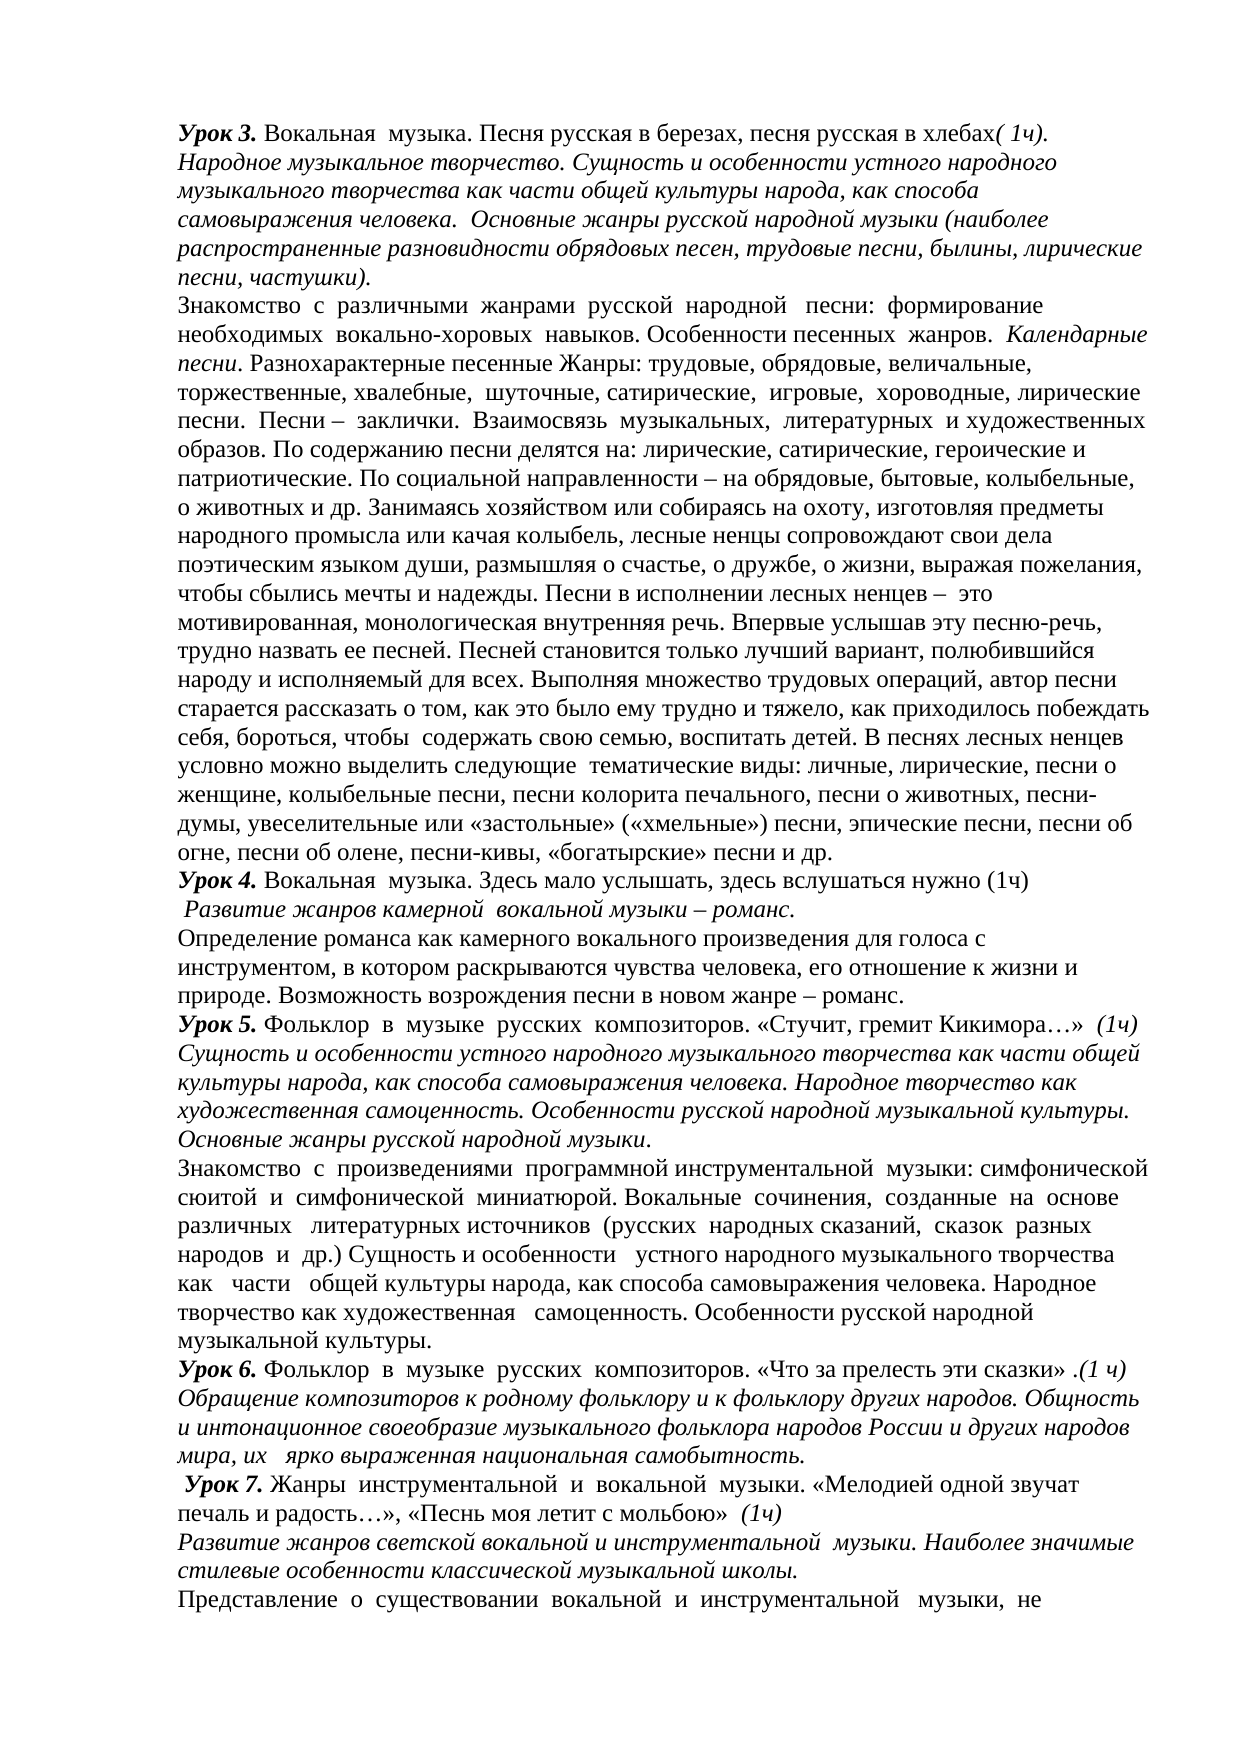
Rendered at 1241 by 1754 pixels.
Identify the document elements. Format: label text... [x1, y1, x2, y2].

text Развитие жанров камерной вокальной музыки – романс. [177, 894, 1152, 923]
text Урок 5. Фольклор в музыке русских композиторов. «Стучит, гремит Кикимора…» (1ч) [177, 1009, 1152, 1038]
text Урок 7. Жанры инструментальной и вокальной музыки. «Мелодией одной звучат печаль и радость…», «Песнь моя летит с мольбою» (1ч) [177, 1469, 1152, 1527]
text Урок 3. Вокальная музыка. Песня русская в березах, песня русская в хлебах( 1ч). [177, 118, 1152, 147]
text Развитие жанров светской вокальной и инструментальной музыки. Наиболее значимые стилевые особенности классической музыкальной школы. [177, 1527, 1152, 1584]
text Определение романса как камерного вокального произведения для голоса с инструментом, в котором раскрываются чувства человека, его отношение к жизни и природе. Возможность возрождения песни в новом жанре – романс. [177, 923, 1152, 1009]
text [177, 1584, 1152, 1613]
text Знакомство с различными жанрами русской народной песни: формирование необходимых вокально-хоровых навыков. Особенности песенных жанров. Календарные песни. Разнохарактерные песенные Жанры: трудовые, обрядовые, величальные, торжественные, хвалебные, шуточные, сатирические, игровые, хороводные, лирические песни. Песни – заклички. Взаимосвязь музыкальных, литературных и художественных образов. По содержанию песни делятся на: лирические, сатирические, героические и патриотические. По социальной направленности – на обрядовые, бытовые, колыбельные, о животных и др. Занимаясь хозяйством или собираясь на охоту, изготовляя предметы народного промысла или качая колыбель, лесные ненцы сопровождают свои дела поэтическим языком души, размышляя о счастье, о дружбе, о жизни, выражая пожелания, чтобы сбылись мечты и надежды. Песни в исполнении лесных ненцев – это мотивированная, монологическая внутренняя речь. Впервые услышав эту песню-речь, трудно назвать ее песней. Песней становится только лучший вариант, полюбившийся народу и исполняемый для всех. Выполняя множество трудовых операций, автор песни старается рассказать о том, как это было ему трудно и тяжело, как приходилось побеждать себя, бороться, чтобы содержать свою семью, воспитать детей. В песнях лесных ненцев условно можно выделить следующие тематические виды: личные, лирические, песни о женщине, колыбельные песни, песни колорита печального, песни о животных, песни-думы, увеселительные или «застольные» («хмельные») песни, эпические песни, песни об огне, песни об олене, песни-кивы, «богатырские» песни и др. [177, 291, 1152, 866]
text Знакомство с произведениями программной инструментальной музыки: симфонической сюитой и симфонической миниатюрой. Вокальные сочинения, созданные на основе различных литературных источников (русских народных сказаний, сказок разных народов и др.) Сущность и особенности устного народного музыкального творчества как части общей культуры народа, как способа самовыражения человека. Народное творчество как художественная самоценность. Особенности русской народной музыкальной культуры. [177, 1153, 1152, 1354]
text Народное музыкальное творчество. Сущность и особенности устного народного музыкального творчества как части общей культуры народа, как способа самовыражения человека. Основные жанры русской народной музыки (наиболее распространенные разновидности обрядовых песен, трудовые песни, былины, лирические песни, частушки). [177, 147, 1152, 291]
text Урок 6. Фольклор в музыке русских композиторов. «Что за прелесть эти сказки» .(1 ч) [177, 1354, 1152, 1383]
text Урок 4. Вокальная музыка. Здесь мало услышать, здесь вслушаться нужно (1ч) [177, 866, 1152, 894]
text Сущность и особенности устного народного музыкального творчества как части общей культуры народа, как способа самовыражения человека. Народное творчество как художественная самоценность. Особенности русской народной музыкальной культуры. Основные жанры русской народной музыки. [177, 1038, 1152, 1153]
text Обращение композиторов к родному фольклору и к фольклору других народов. Общность и интонационное своеобразие музыкального фольклора народов России и других народов мира, их ярко выраженная национальная самобытность. [177, 1383, 1152, 1469]
